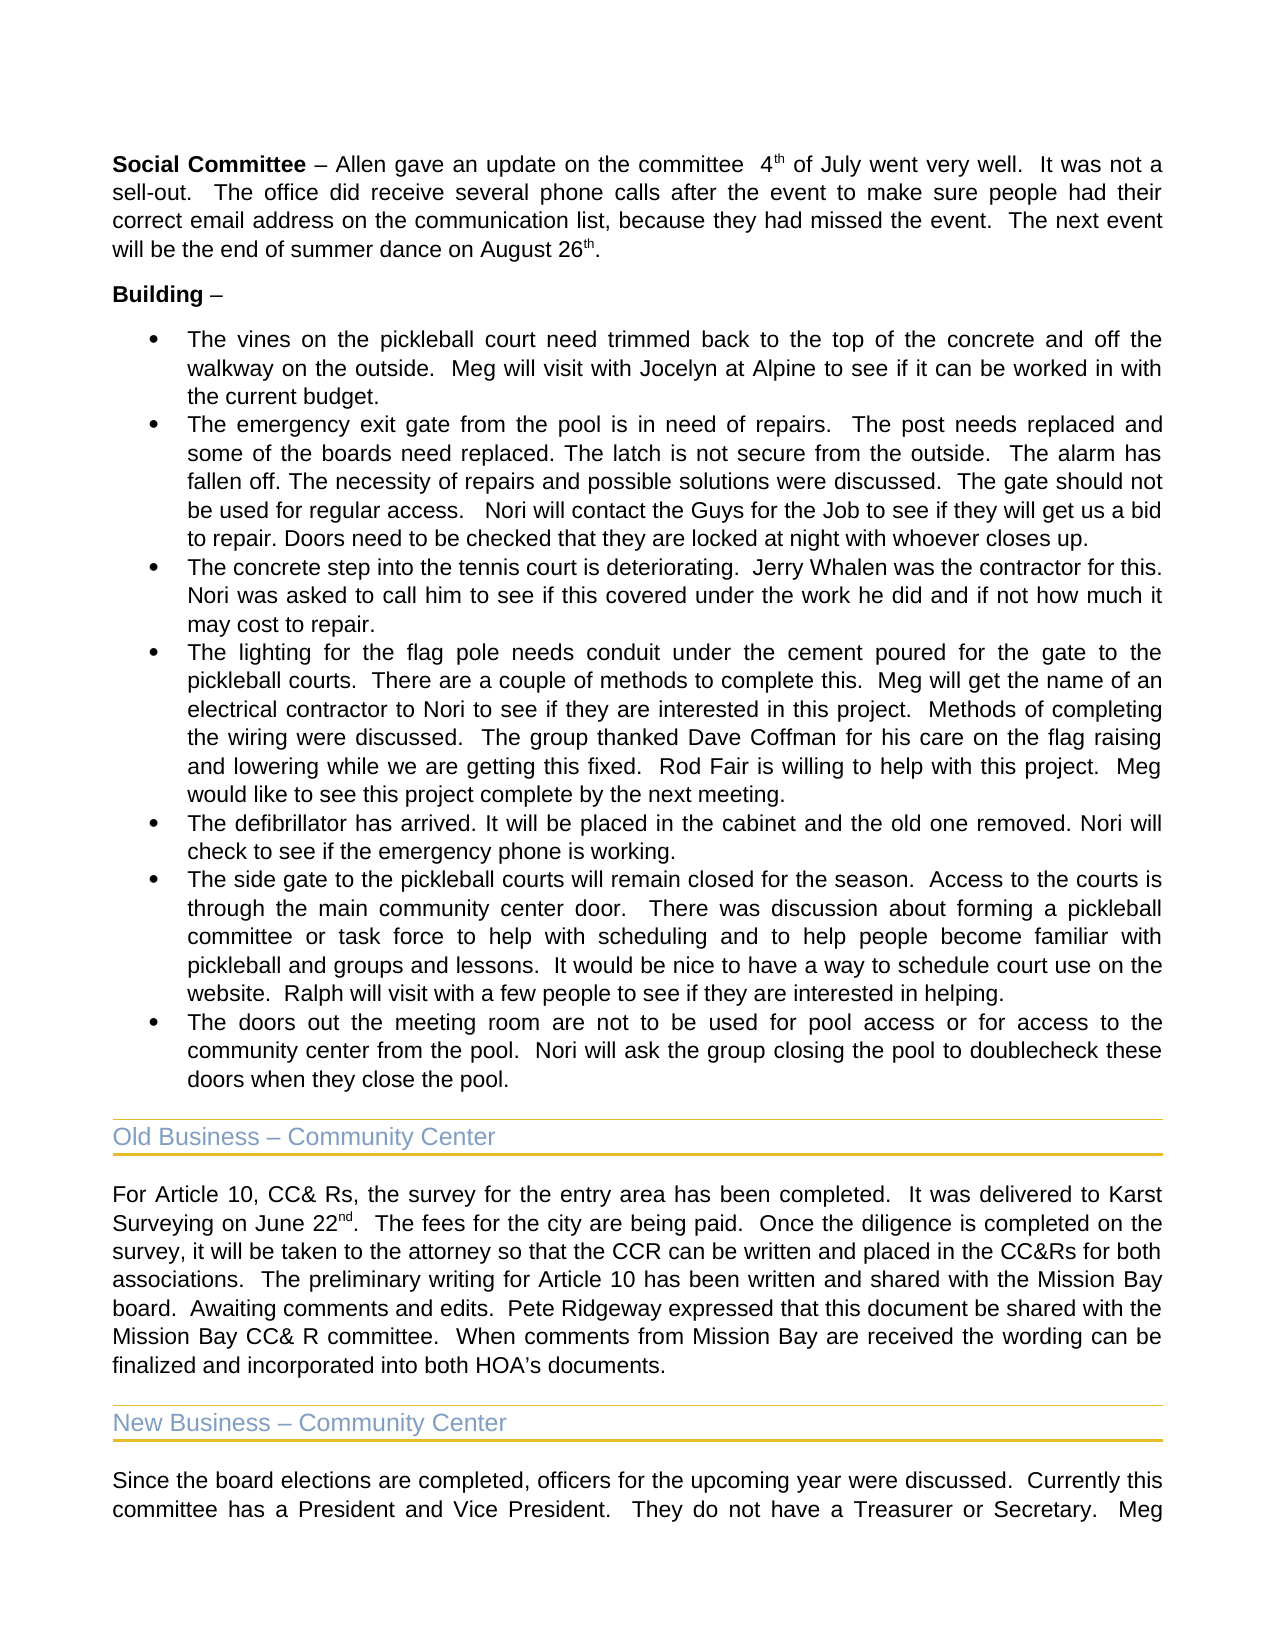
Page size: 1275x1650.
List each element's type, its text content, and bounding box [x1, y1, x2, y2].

text New Business – Community Center [112, 1406, 1163, 1442]
text For Article 10, CC& Rs, the survey for the entry area has been completed. It was delivered to Karst Surveying on June 22nd. The fees for the city are being paid. Once the diligence is completed on the survey, it will be taken to the attorney so that the CCR can be written and placed in the CC&Rs for both associations. The preliminary writing for Article 10 has been written and shared with the Mission Bay board. Awaiting comments and edits. Pete Ridgeway expressed that this document be shared with the Mission Bay CC& R committee. When comments from Mission Bay are received the wording can be finalized and incorporated into both HOA’s documents. [112, 1181, 1163, 1378]
list The side gate to the pickleball courts will remain closed for the season. Access to the courts is through the main community center door. There was discussion about forming a pickleball committee or task force to help with scheduling and to help people become familiar with pickleball and groups and lessons. It would be nice to have a way to schedule court use on the website. Ralph will visit with a few people to see if they are interested in helping. [149, 866, 1163, 1007]
list The doors out the meeting room are not to be used for pool access or for access to the community center from the pool. Nori will ask the group closing the pool to doublecheck these doors when they close the pool. [149, 1009, 1163, 1092]
text Building – [112, 281, 1163, 307]
list The lighting for the flag pole needs conduit under the cement poured for the gate to the pickleball courts. There are a couple of methods to complete this. Meg will get the name of an electrical contractor to Nori to see if they are interested in this project. Methods of completing the wiring were discussed. The group thanked Dave Coffman for his care on the flag raising and lowering while we are getting this fixed. Rod Fair is willing to help with this project. Meg would like to see this project complete by the next meeting. [149, 639, 1163, 807]
list The defibrillator has arrived. It will be placed in the cabinet and the old one removed. Nori will check to see if the emergency phone is working. [149, 809, 1163, 864]
list The vines on the pickleball court need trimmed back to the top of the concrete and off the walkway on the outside. Meg will visit with Jocelyn at Alpine to see if it can be worked in with the current budget. [149, 326, 1163, 409]
text Social Committee – Allen gave an update on the committee 4th of July went very well. It was not a sell-out. The office did receive several phone calls after the event to make sure people had their correct email address on the communication list, because they had missed the event. The next event will be the end of summer dance on August 26th. [112, 151, 1163, 262]
text Old Business – Community Center [112, 1120, 1163, 1156]
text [112, 1467, 1163, 1522]
list The concrete step into the tennis court is deteriorating. Jerry Whalen was the contractor for this. Nori was asked to call him to see if this covered under the work he did and if not how much it may cost to repair. [149, 554, 1163, 637]
list The emergency exit gate from the pool is in need of repairs. The post needs replaced and some of the boards need replaced. The latch is not secure from the outside. The alarm has fallen off. The necessity of repairs and possible solutions were discussed. The gate should not be used for regular access. Nori will contact the Guys for the Job to see if they will get us a bid to repair. Doors need to be checked that they are locked at night with whoever closes up. [149, 411, 1163, 552]
